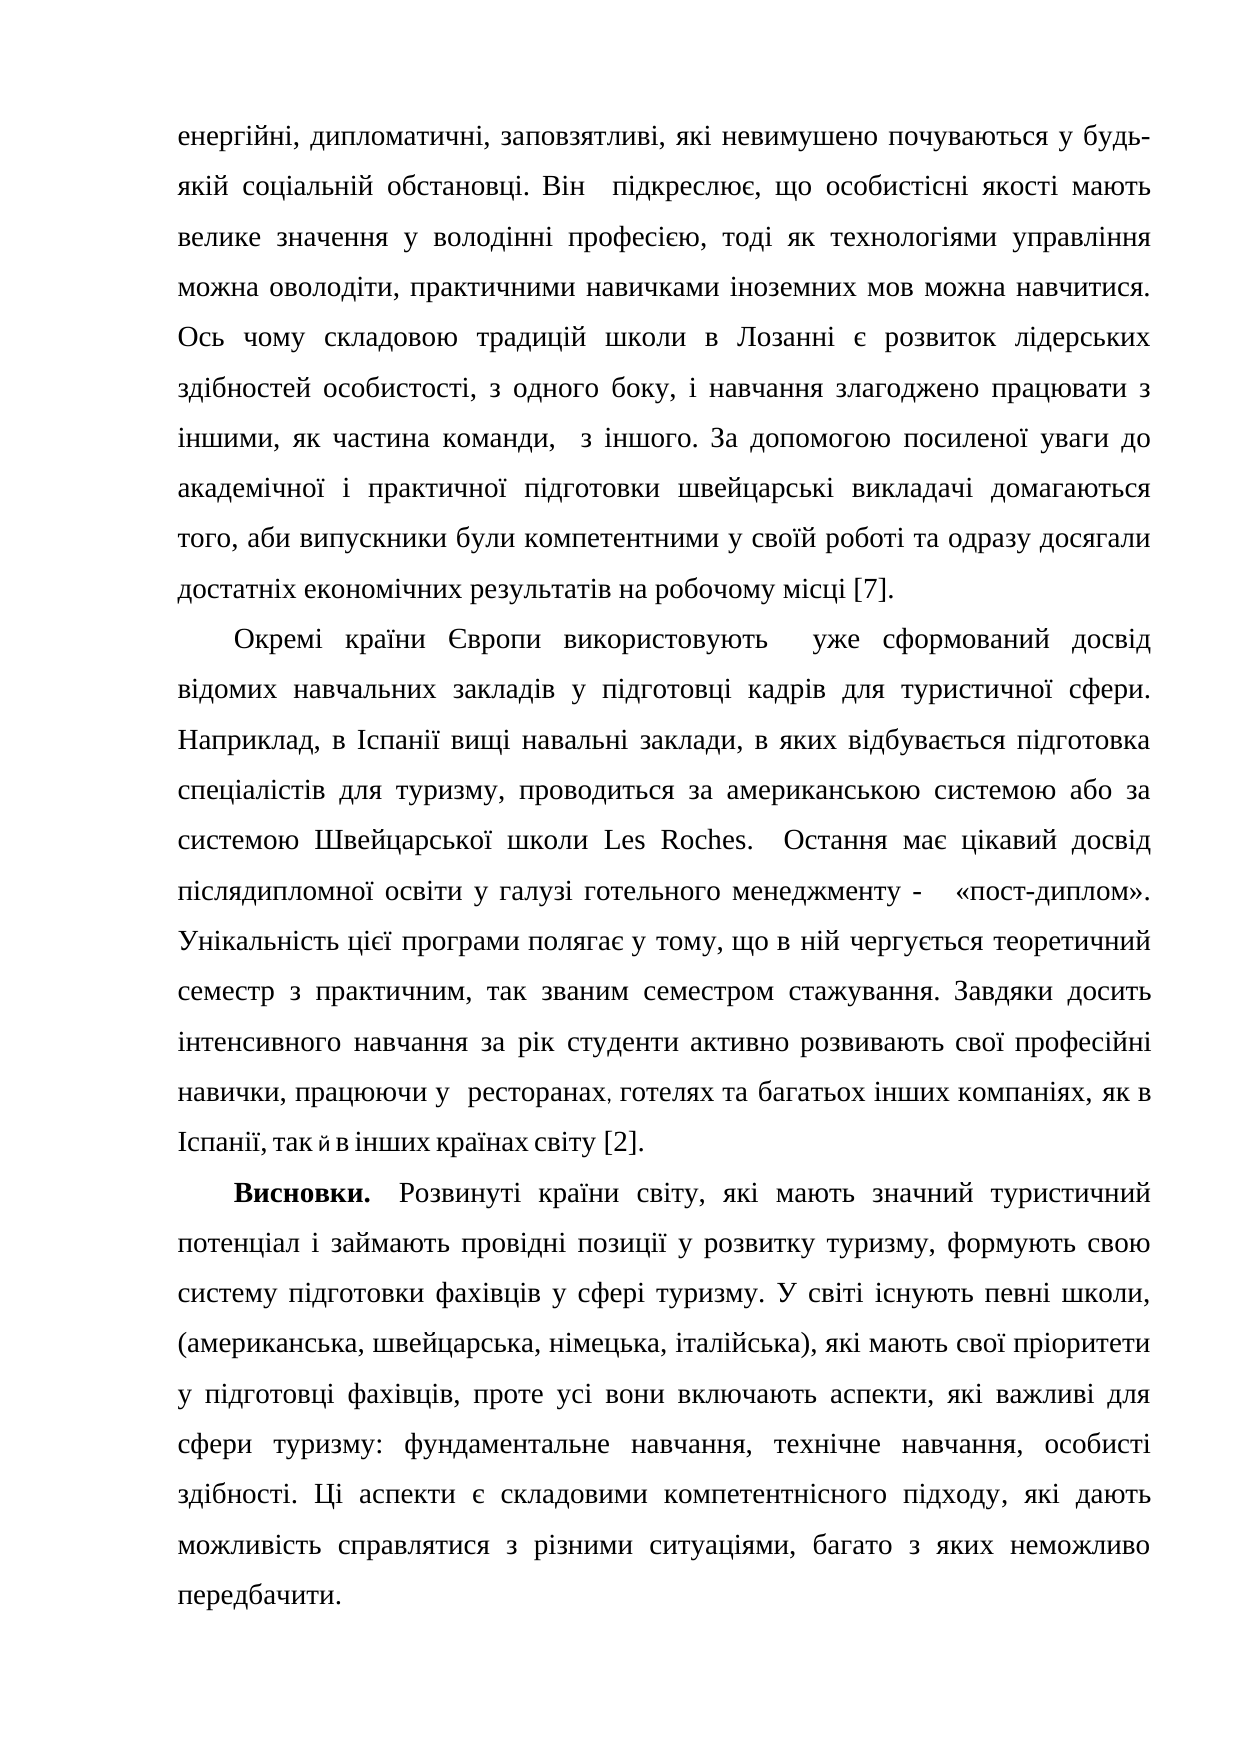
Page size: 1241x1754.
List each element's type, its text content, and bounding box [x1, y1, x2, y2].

text Висновки. Розвинуті країни світу, які мають значний туристичний потенціал і займають провідні позиції у розвитку туризму, формують свою систему підготовки фахівців у сфері туризму. У світі існують певні школи, (американська, швейцарська, німецька, італійська), які мають свої пріоритети у підготовці фахівців, проте усі вони включають аспекти, які важливі для сфери туризму: фундаментальне навчання, технічне навчання, особисті здібності. Ці аспекти є складовими компетентнісного підходу, які дають можливість справлятися з різними ситуаціями, багато з яких неможливо передбачити. [177, 1175, 1152, 1611]
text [177, 118, 1152, 604]
text Окремі країни Європи використовують уже сформований досвід відомих навчальних закладів у підготовці кадрів для туристичної сфери. Наприклад, в Іспанії вищі навальні заклади, в яких відбувається підготовка спеціалістів для туризму, проводиться за американською системою або за системою Швейцарської школи Les Roches. Остання має цікавий досвід післядипломної освіти у галузі готельного менеджменту - «пост-диплом». Унікальність цієї програми полягає у тому, що в ній чергується теоретичний семестр з практичним, так званим семестром стажування. Завдяки досить інтенсивного навчання за рік студенти активно розвивають свої професійні навички, працюючи у ресторанах, готелях та багатьох інших компаніях, як в Іспанії, так й в інших країнах світу [2]. [177, 621, 1152, 1158]
